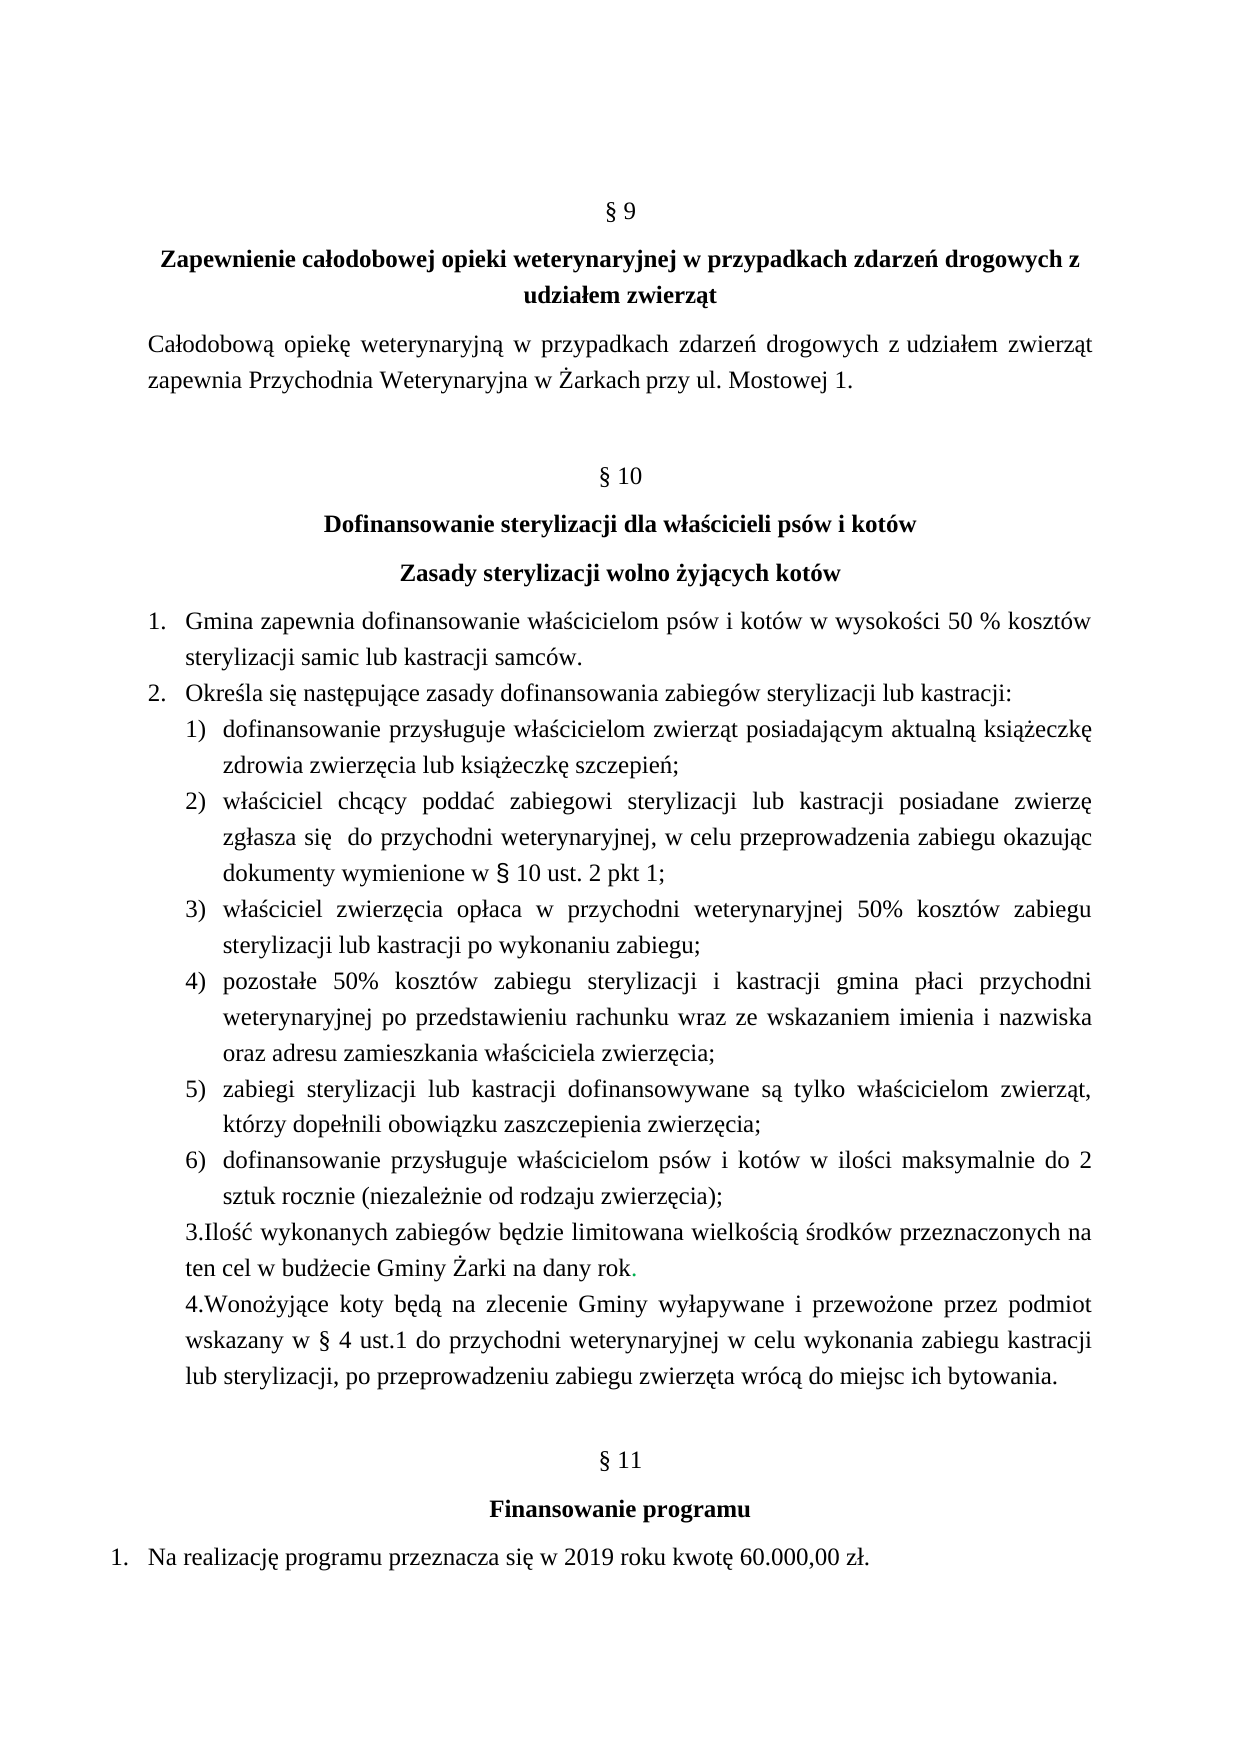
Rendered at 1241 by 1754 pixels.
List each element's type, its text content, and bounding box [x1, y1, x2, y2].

text Zapewnienie całodobowej opieki weterynaryjnej w przypadkach zdarzeń drogowych z udziałem zwierząt [148, 244, 1093, 309]
text Dofinansowanie sterylizacji dla właścicieli psów i kotów [148, 509, 1093, 538]
text § 11 [148, 1446, 1093, 1474]
list 3.Ilość wykonanych zabiegów będzie limitowana wielkością środków przeznaczonych na ten cel w budżecie Gminy Żarki na dany rok. [185, 1217, 1093, 1282]
list dofinansowanie przysługuje właścicielom zwierząt posiadającym aktualną książeczkę zdrowia zwierzęcia lub książeczkę szczepień; [185, 714, 1093, 779]
list dofinansowanie przysługuje właścicielom psów i kotów w ilości maksymalnie do 2 sztuk rocznie (niezależnie od rodzaju zwierzęcia); [185, 1146, 1093, 1210]
list Na realizację programu przeznacza się w 2019 roku kwotę 60.000,00 zł. [110, 1542, 1093, 1571]
text Zasady sterylizacji wolno żyjących kotów [148, 558, 1093, 587]
text Finansowanie programu [148, 1494, 1093, 1523]
text § 9 [148, 196, 1093, 225]
list pozostałe 50% kosztów zabiegu sterylizacji i kastracji gmina płaci przychodni weterynaryjnej po przedstawieniu rachunku wraz ze wskazaniem imienia i nazwiska oraz adresu zamieszkania właściciela zwierzęcia; [185, 966, 1093, 1066]
list właściciel chcący poddać zabiegowi sterylizacji lub kastracji posiadane zwierzę zgłasza się do przychodni weterynaryjnej, w celu przeprowadzenia zabiegu okazując dokumenty wymienione w § 10 ust. 2 pkt 1; [185, 786, 1093, 887]
list Gmina zapewnia dofinansowanie właścicielom psów i kotów w wysokości 50 % kosztów sterylizacji samic lub kastracji samców. [148, 606, 1093, 671]
text § 10 [148, 461, 1093, 490]
text Całodobową opiekę weterynaryjną w przypadkach zdarzeń drogowych z udziałem zwierząt zapewnia Przychodnia Weterynaryjna w Żarkach przy ul. Mostowej 1. [148, 329, 1093, 394]
list 4.Wonożyjące koty będą na zlecenie Gminy wyłapywane i przewożone przez podmiot wskazany w § 4 ust.1 do przychodni weterynaryjnej w celu wykonania zabiegu kastracji lub sterylizacji, po przeprowadzeniu zabiegu zwierzęta wrócą do miejsc ich bytowania. [185, 1289, 1093, 1390]
list Określa się następujące zasady dofinansowania zabiegów sterylizacji lub kastracji: [148, 678, 1093, 707]
list zabiegi sterylizacji lub kastracji dofinansowywane są tylko właścicielom zwierząt, którzy dopełnili obowiązku zaszczepienia zwierzęcia; [185, 1074, 1093, 1138]
list właściciel zwierzęcia opłaca w przychodni weterynaryjnej 50% kosztów zabiegu sterylizacji lub kastracji po wykonaniu zabiegu; [185, 894, 1093, 959]
